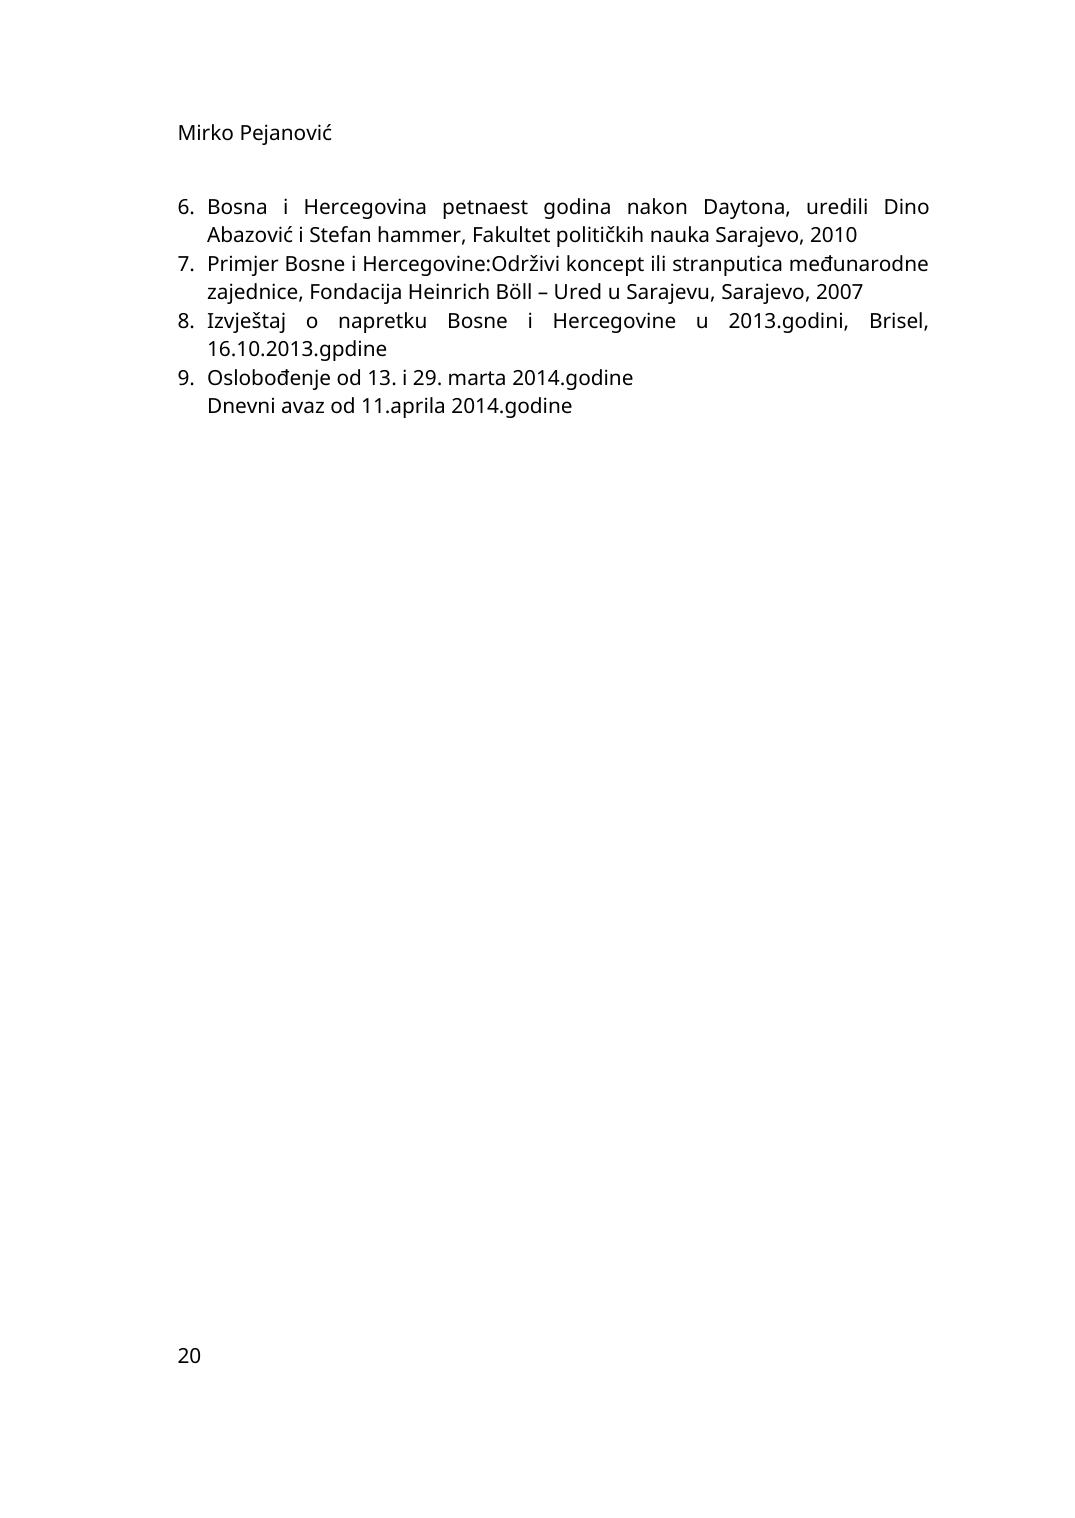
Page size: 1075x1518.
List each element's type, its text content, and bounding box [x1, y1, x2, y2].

list Oslobođenje od 13. i 29. marta 2014.godine [177, 363, 930, 391]
list Izvještaj o napretku Bosne i Hercegovine u 2013.godini, Brisel, 16.10.2013.gpdine [177, 306, 930, 363]
list Primjer Bosne i Hercegovine:Održivi koncept ili stranputica međunarodne zajednice, Fondacija Heinrich Böll – Ured u Sarajevu, Sarajevo, 2007 [177, 249, 930, 306]
text Dnevni avaz od 11.aprila 2014.godine [177, 391, 930, 419]
list Bosna i Hercegovina petnaest godina nakon Daytona, uredili Dino Abazović i Stefan hammer, Fakultet političkih nauka Sarajevo, 2010 [177, 192, 930, 249]
